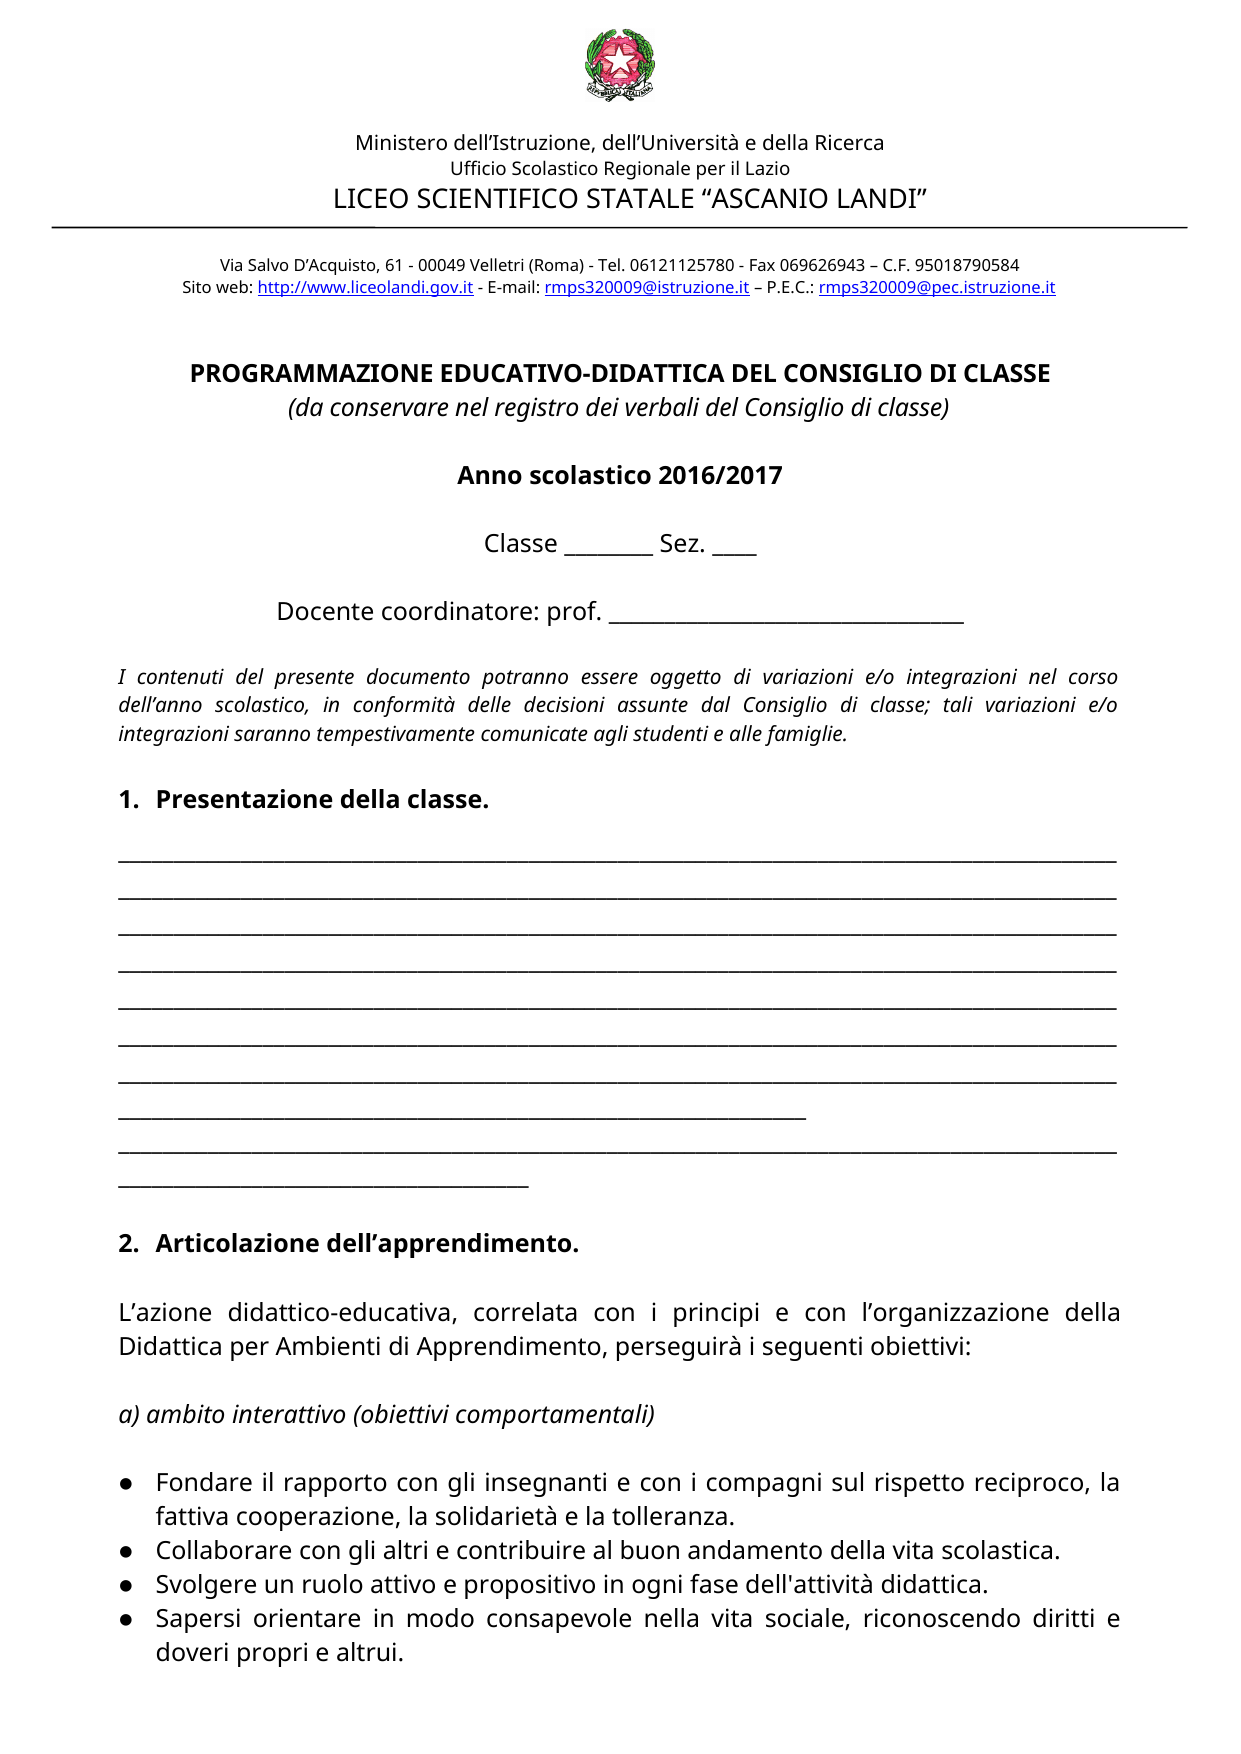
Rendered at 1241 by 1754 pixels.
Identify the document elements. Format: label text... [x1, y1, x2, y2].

list Svolgere un ruolo attivo e propositivo in ogni fase dell'attività didattica. [118, 1567, 1122, 1601]
text 2. Articolazione dell’apprendimento. [118, 1226, 1122, 1260]
text a) ambito interattivo (obiettivi comportamentali) [118, 1396, 1122, 1431]
text Classe ________ Sez. ____ [118, 526, 1122, 560]
list Sapersi orientare in modo consapevole nella vita sociale, riconoscendo diritti e doveri propri e altrui. [118, 1601, 1122, 1669]
text Ministero dell’Istruzione, dell’Università e della Ricerca [118, 128, 1122, 157]
list Collaborare con gli altri e contribuire al buon andamento della vita scolastica. [118, 1533, 1122, 1567]
picture [584, 28, 656, 102]
text Docente coordinatore: prof. ________________________________ [118, 594, 1122, 628]
text I contenuti del presente documento potranno essere oggetto di variazioni e/o integrazioni nel corso dell’anno scolastico, in conformità delle decisioni assunte dal Consiglio di classe; tali variazioni e/o integrazioni saranno tempestivamente comunicate agli studenti e alle famiglie. [118, 662, 1122, 747]
text 1. Presentazione della classe. [118, 781, 1122, 816]
text _____________________________________________________________________________________________________________________________________________________________________________________________ [118, 1090, 1122, 1192]
text L’azione didattico-educativa, correlata con i principi e con l’organizzazione della Didattica per Ambienti di Apprendimento, perseguirà i seguenti obiettivi: [118, 1294, 1122, 1362]
text Via Salvo D’Acquisto, 61 - 00049 Velletri (Roma) - Tel. 06121125780 - Fax 069626943 – C.F. 95018790584 [118, 253, 1122, 276]
text Ufficio Scolastico Regionale per il Lazio [118, 159, 1122, 179]
subtitle Sito web: http://www.liceolandi.gov.it - E-mail: rmps320009@istruzione.it – P.E.C.: rmps320009@pec.istruzione.it [118, 276, 1119, 299]
text (da conservare nel registro dei verbali del Consiglio di classe) [118, 389, 1122, 424]
text LICEO SCIENTIFICO STATALE “ASCANIO LANDI” [118, 179, 1122, 216]
text ______________________________________________________________________________________________________________________________________________________________________________________________________________________________________________________________________________________________________________________________________________________________________________________________________________________________________________________________________________________________________________________________________________________________________________________________________________________________________________________ [118, 832, 1122, 1087]
text Anno scolastico 2016/2017 [118, 458, 1122, 492]
text PROGRAMMAZIONE EDUCATIVO-DIDATTICA DEL CONSIGLIO DI CLASSE [118, 356, 1122, 389]
list Fondare il rapporto con gli insegnanti e con i compagni sul rispetto reciproco, la fattiva cooperazione, la solidarietà e la tolleranza. [118, 1464, 1122, 1533]
